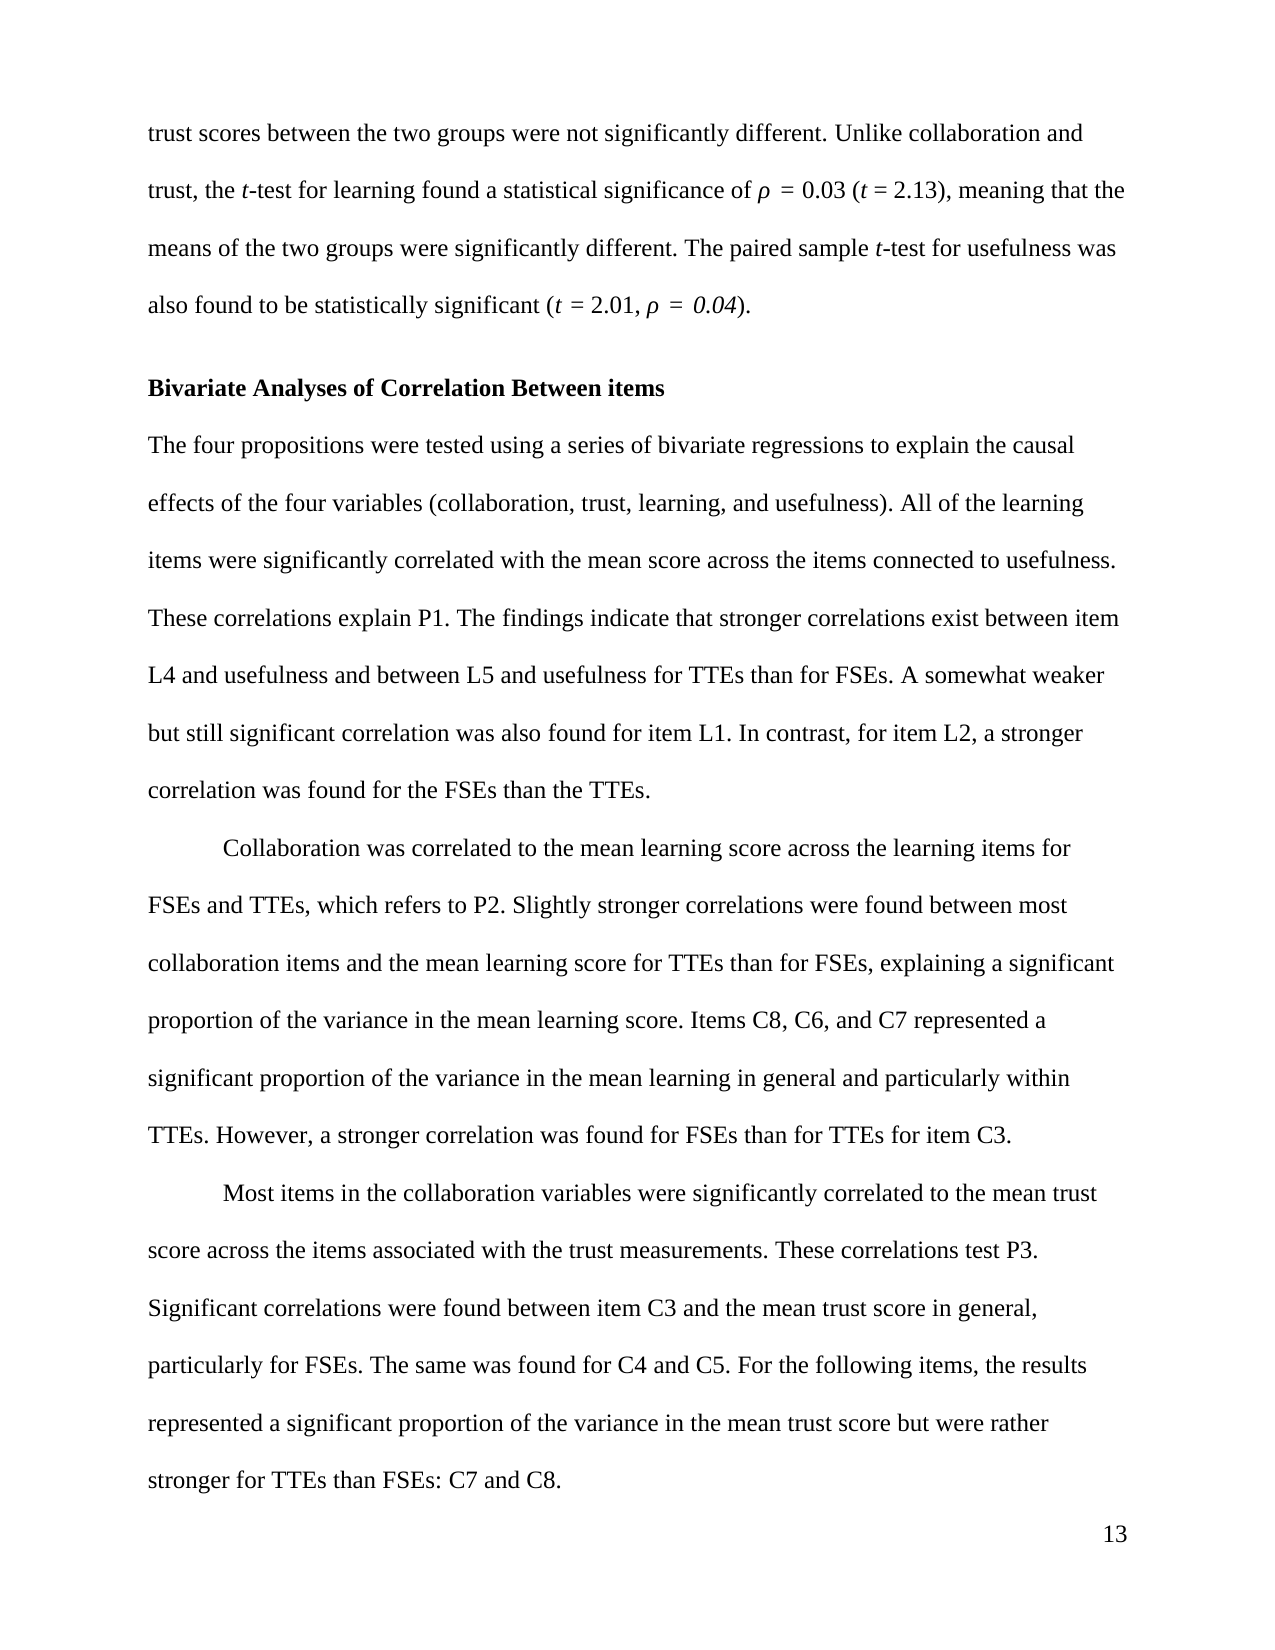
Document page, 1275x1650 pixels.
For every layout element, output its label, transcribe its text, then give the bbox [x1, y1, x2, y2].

text Most items in the collaboration variables were significantly correlated to the mean trust score across the items associated with the trust measurements. These correlations test P3. Significant correlations were found between item C3 and the mean trust score in general, particularly for FSEs. The same was found for C4 and C5. For the following items, the results represented a significant proportion of the variance in the mean trust score but were rather stronger for TTEs than FSEs: C7 and C8. [148, 1178, 1127, 1494]
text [148, 118, 1127, 319]
subtitle Bivariate Analyses of Correlation Between items [148, 373, 1127, 402]
text The four propositions were tested using a series of bivariate regressions to explain the causal effects of the four variables (collaboration, trust, learning, and usefulness). All of the learning items were significantly correlated with the mean score across the items connected to usefulness. These correlations explain P1. The findings indicate that stronger correlations exist between item L4 and usefulness and between L5 and usefulness for TTEs than for FSEs. A somewhat weaker but still significant correlation was also found for item L1. In contrast, for item L2, a stronger correlation was found for the FSEs than the TTEs. [148, 431, 1127, 804]
text Collaboration was correlated to the mean learning score across the learning items for FSEs and TTEs, which refers to P2. Slightly stronger correlations were found between most collaboration items and the mean learning score for TTEs than for FSEs, explaining a significant proportion of the variance in the mean learning score. Items C8, C6, and C7 represented a significant proportion of the variance in the mean learning in general and particularly within TTEs. However, a stronger correlation was found for FSEs than for TTEs for item C3. [148, 833, 1127, 1149]
